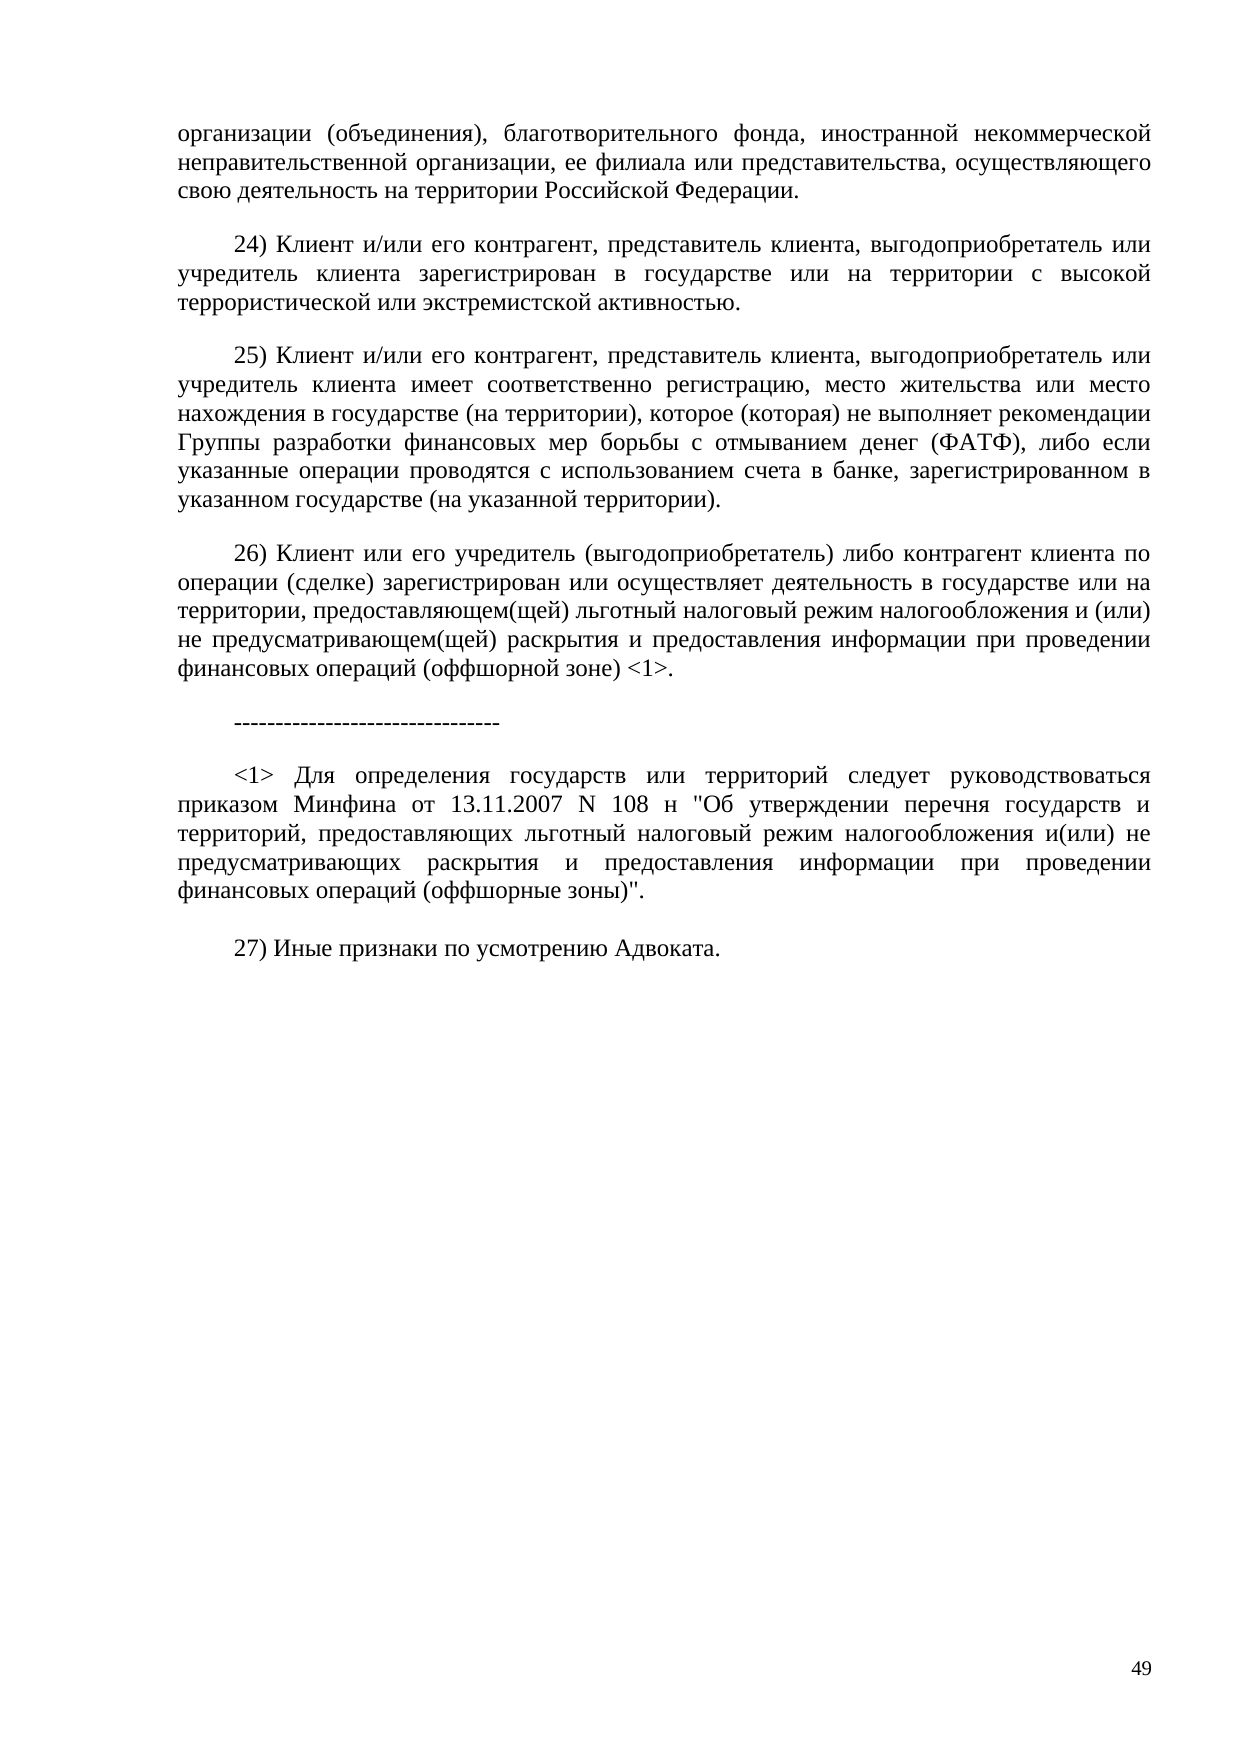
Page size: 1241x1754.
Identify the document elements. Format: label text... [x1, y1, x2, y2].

title 25) Клиент и/или его контрагент, представитель клиента, выгодоприобретатель или учредитель клиента имеет соответственно регистрацию, место жительства или место нахождения в государстве (на территории), которое (которая) не выполняет рекомендации Группы разработки финансовых мер борьбы с отмыванием денег (ФАТФ), либо если указанные операции проводятся с использованием счета в банке, зарегистрированном в указанном государстве (на указанной территории). [177, 341, 1152, 513]
title -------------------------------- [177, 707, 1152, 736]
title <1> Для определения государств или территорий следует руководствоваться приказом Минфина от 13.11.2007 N 108 н "Об утверждении перечня государств и территорий, предоставляющих льготный налоговый режим налогообложения и(или) не предусматривающих раскрытия и предоставления информации при проведении финансовых операций (оффшорные зоны)". [177, 761, 1152, 904]
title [177, 118, 1152, 204]
title 24) Клиент и/или его контрагент, представитель клиента, выгодоприобретатель или учредитель клиента зарегистрирован в государстве или на территории с высокой террористической или экстремистской активностью. [177, 229, 1152, 316]
title 27) Иные признаки по усмотрению Адвоката. [177, 933, 1152, 962]
title 26) Клиент или его учредитель (выгодоприобретатель) либо контрагент клиента по операции (сделке) зарегистрирован или осуществляет деятельность в государстве или на территории, предоставляющем(щей) льготный налоговый режим налогообложения и (или) не предусматривающем(щей) раскрытия и предоставления информации при проведении финансовых операций (оффшорной зоне) <1>. [177, 538, 1152, 682]
